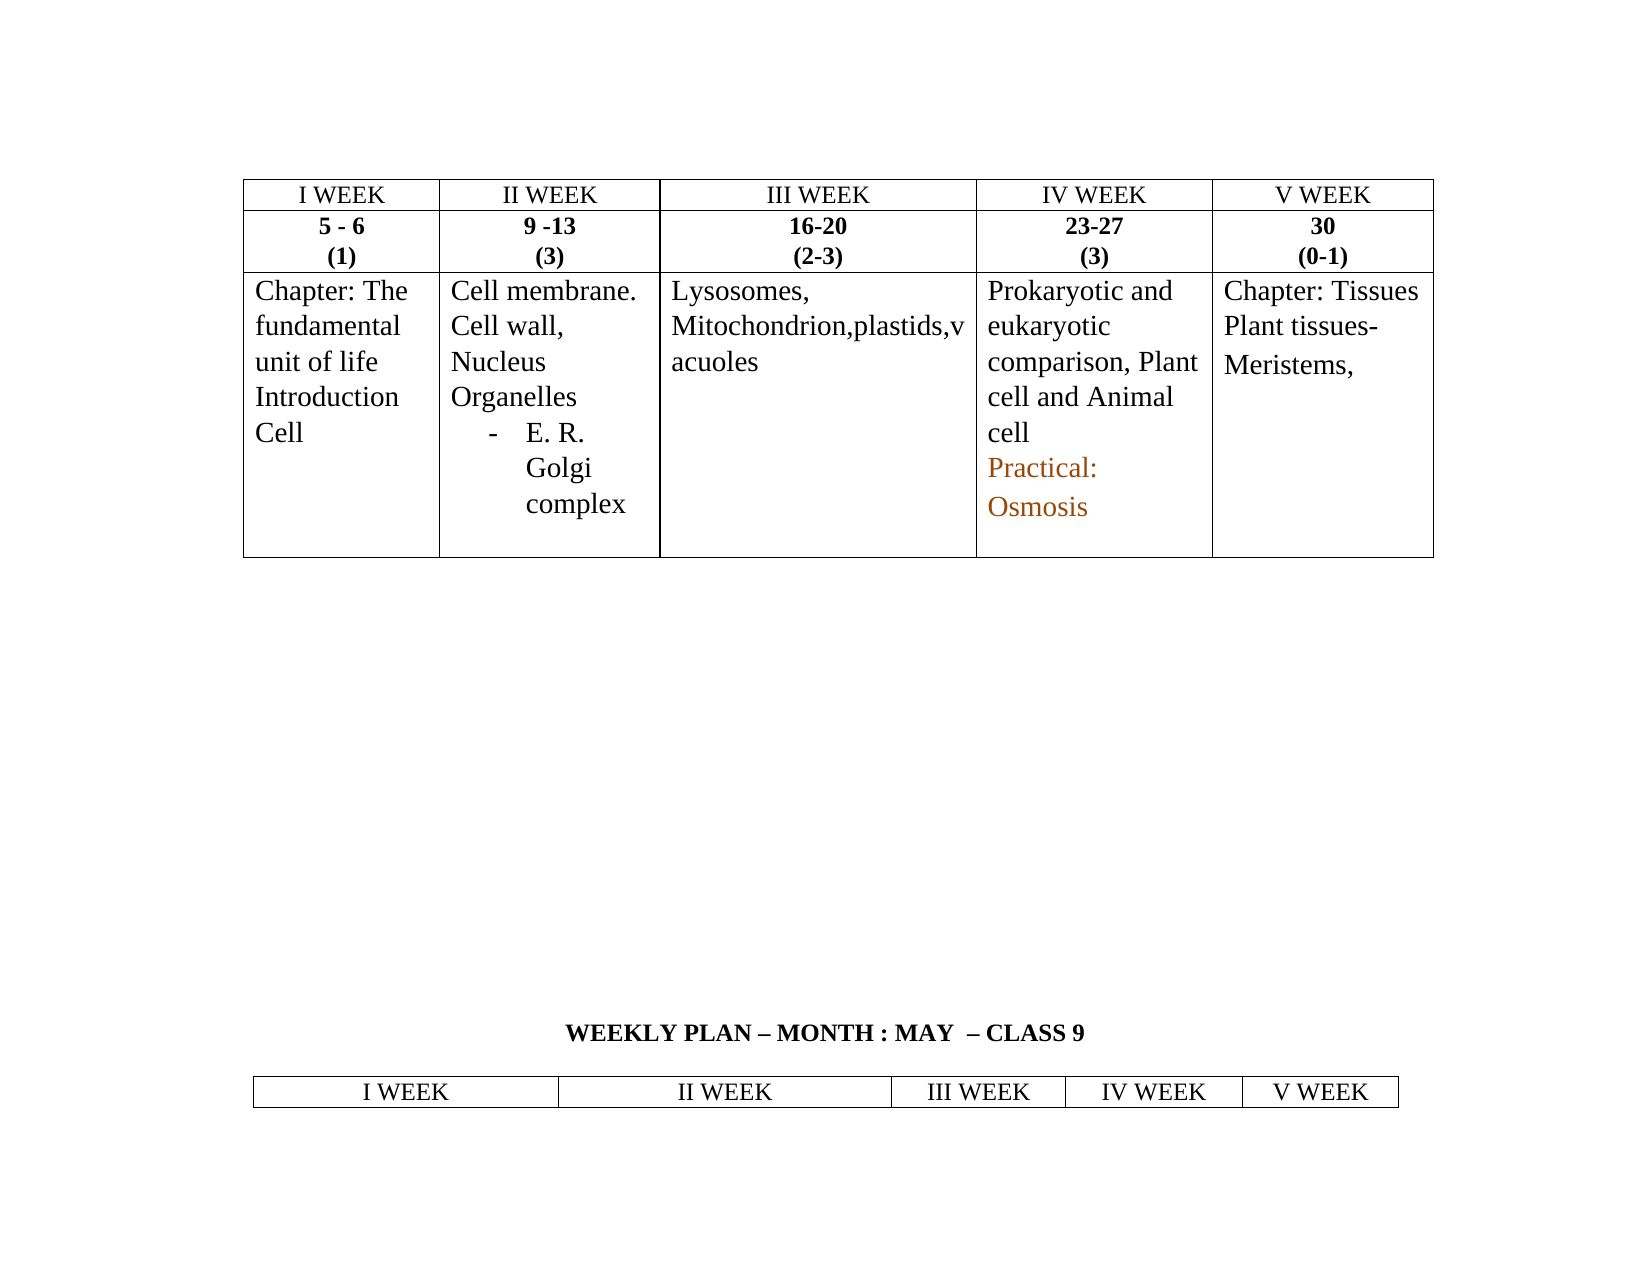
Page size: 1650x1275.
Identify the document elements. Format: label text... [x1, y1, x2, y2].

table_header III WEEK [661, 180, 976, 210]
table_header II WEEK [559, 1077, 891, 1107]
table_header III WEEK [892, 1077, 1065, 1107]
table_cell Lysosomes, Mitochondrion,plastids,vacuoles [661, 273, 976, 557]
table_header IV WEEK [977, 180, 1212, 210]
table_cell Chapter: The fundamental unit of life Introduction Cell [244, 273, 439, 557]
text WEEKLY PLAN – MONTH : MAY – CLASS 9 [150, 1018, 1500, 1047]
table_header V WEEK [1243, 1077, 1398, 1107]
table_cell 16-20 (2-3) [661, 211, 976, 272]
table_header V WEEK [1213, 180, 1433, 210]
table_cell Cell membrane. Cell wall, Nucleus Organelles E. R. Golgi complex [440, 273, 659, 557]
table_cell 5 - 6 (1) [244, 211, 439, 272]
table_cell Chapter: Tissues Plant tissues-Meristems, [1213, 273, 1433, 557]
table_cell Prokaryotic and eukaryotic comparison, Plant cell and Animal cell Practical: Osmosis [977, 273, 1212, 557]
table_header II WEEK [440, 180, 659, 210]
table_cell 9 -13 (3) [440, 211, 659, 272]
table_header IV WEEK [1066, 1077, 1242, 1107]
table_cell 23-27 (3) [977, 211, 1212, 272]
table_header I WEEK [244, 180, 439, 210]
table_header I WEEK [254, 1077, 558, 1107]
table_cell 30 (0-1) [1213, 211, 1433, 272]
